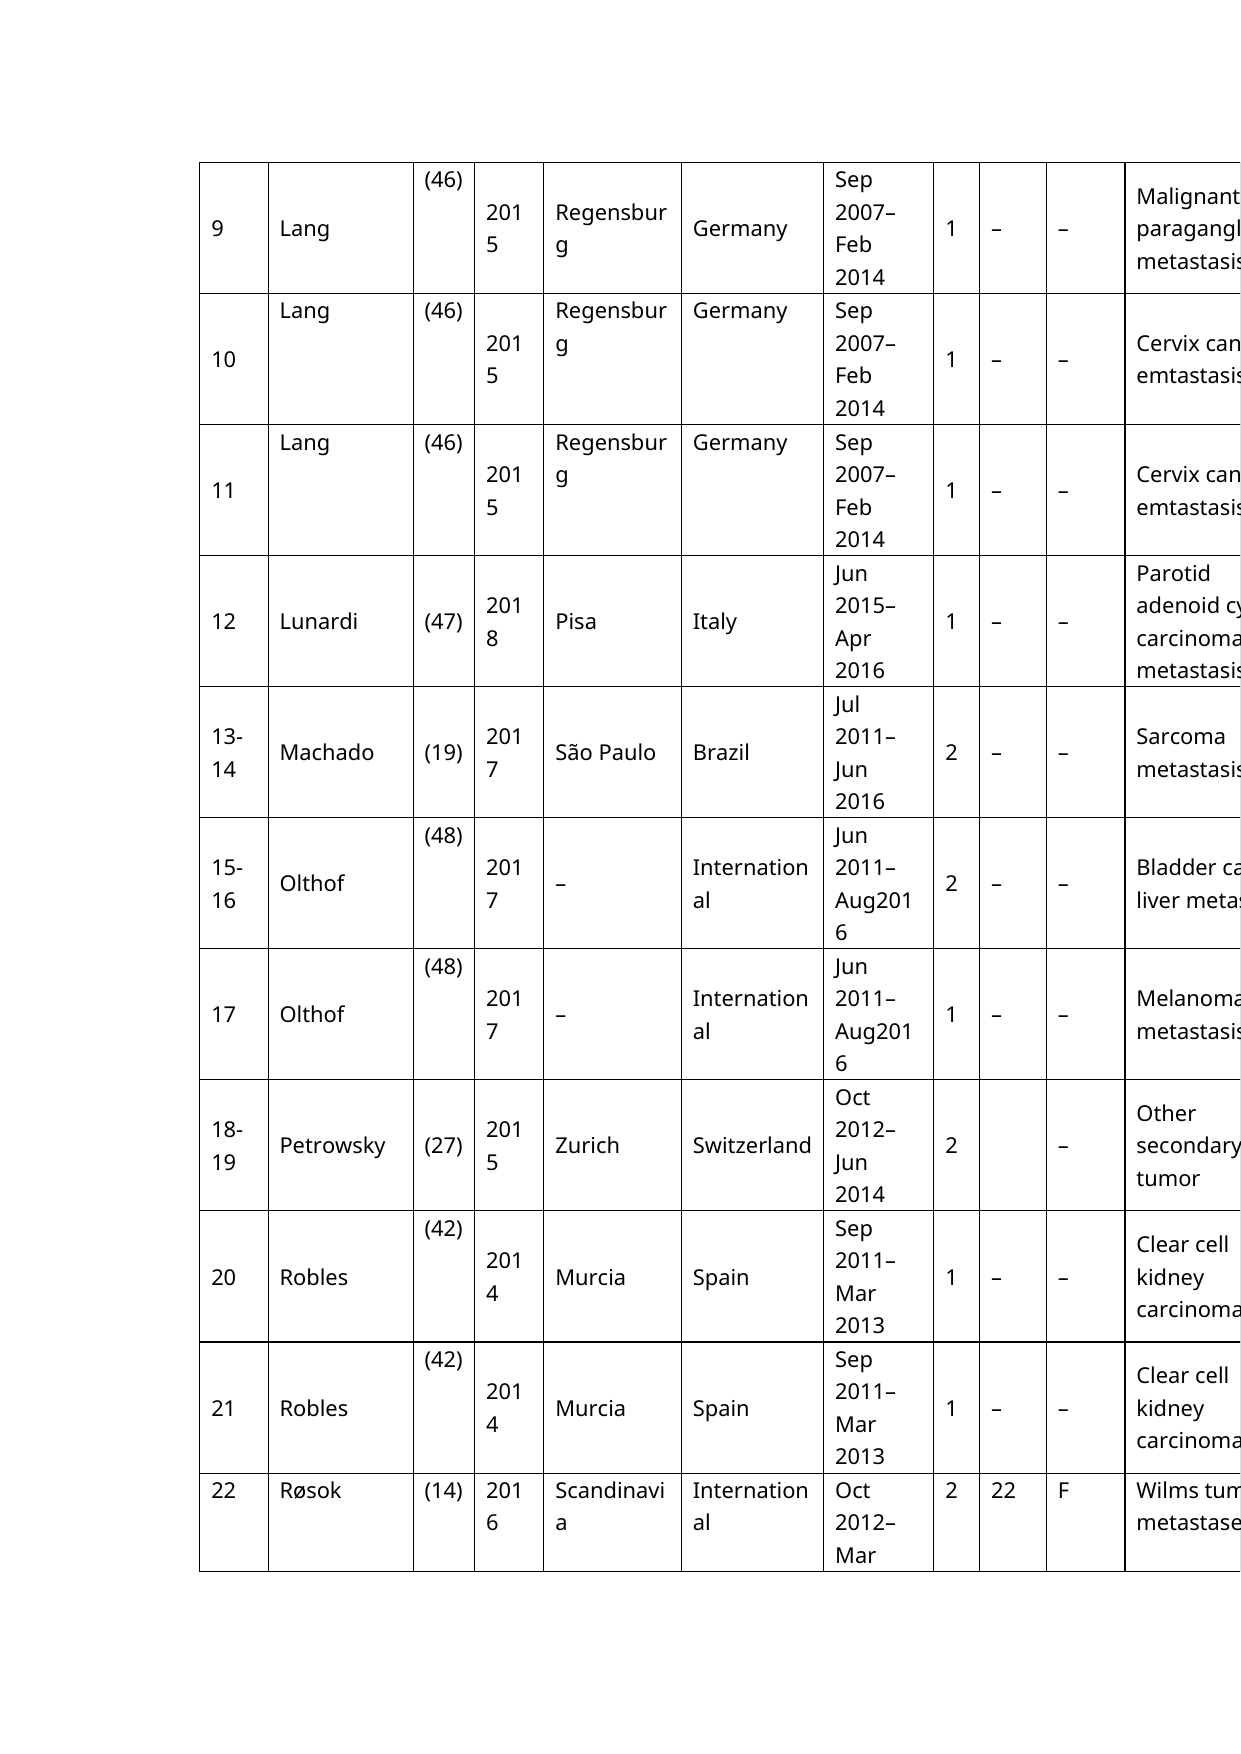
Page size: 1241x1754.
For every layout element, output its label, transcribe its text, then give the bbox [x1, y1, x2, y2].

table_cell Robles [269, 1211, 413, 1341]
table_cell Oct 2012–Mar 2014 [824, 1474, 933, 1571]
table_cell (46) [414, 163, 474, 293]
table_cell 2015 [475, 1080, 543, 1210]
table_cell Switzerland [682, 1080, 823, 1210]
table_cell – [980, 949, 1046, 1079]
table_cell Melanoma liver metastasis [1126, 949, 1240, 1079]
table_cell Jun 2011–Aug2016 [824, 949, 933, 1079]
table_cell [980, 1080, 1046, 1210]
table_cell – [1047, 818, 1124, 948]
table_cell Jun 2015–Apr 2016 [824, 556, 933, 686]
table_cell Zurich [544, 1080, 681, 1210]
table_cell Oct 2012–Jun 2014 [824, 1080, 933, 1210]
table_cell (48) [414, 949, 474, 1079]
table_cell (46) [414, 294, 474, 424]
table_cell Italy [682, 556, 823, 686]
table_cell Murcia [544, 1343, 681, 1472]
table_cell – [1047, 1080, 1124, 1210]
table_cell Spain [682, 1211, 823, 1341]
table_cell 2 [934, 1474, 979, 1571]
table_cell Jun 2011–Aug2016 [824, 818, 933, 948]
table_cell Regensburg [544, 294, 681, 424]
table_cell (47) [414, 556, 474, 686]
table_cell 9 [200, 163, 268, 293]
table_cell Sep 2011–Mar 2013 [824, 1211, 933, 1341]
table_cell 2017 [475, 818, 543, 948]
table_cell 1 [934, 556, 979, 686]
table_cell – [980, 556, 1046, 686]
table_cell 2014 [475, 1211, 543, 1341]
table_cell Parotid adenoid cystic carcinoma metastasis [1126, 556, 1240, 686]
table_cell Lunardi [269, 556, 413, 686]
table_cell 2 [934, 818, 979, 948]
table_cell Machado [269, 687, 413, 817]
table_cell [1126, 1474, 1240, 1571]
table_cell Olthof [269, 818, 413, 948]
table_cell Robles [269, 1343, 413, 1472]
table_cell Scandinavia [544, 1474, 681, 1571]
table_cell Lang [269, 425, 413, 555]
table_cell Germany [682, 163, 823, 293]
table_cell Other secondary liver tumor [1126, 1080, 1240, 1210]
table_cell – [980, 1343, 1046, 1472]
table_cell International [682, 818, 823, 948]
table_cell Murcia [544, 1211, 681, 1341]
table_cell 2 [934, 1080, 979, 1210]
table_cell – [1047, 294, 1124, 424]
table_cell Røsok [269, 1474, 413, 1571]
table_cell (27) [414, 1080, 474, 1210]
table_cell 17 [200, 949, 268, 1079]
table_cell 2015 [475, 163, 543, 293]
table_cell Cervix cancer emtastasis [1126, 425, 1240, 555]
table_cell – [980, 687, 1046, 817]
table_cell Olthof [269, 949, 413, 1079]
table_cell Lang [269, 294, 413, 424]
table_cell (14) [414, 1474, 474, 1571]
table_cell – [1047, 556, 1124, 686]
table_cell 2015 [475, 294, 543, 424]
table_cell 18-19 [200, 1080, 268, 1210]
table_cell 1 [934, 425, 979, 555]
table_cell 20 [200, 1211, 268, 1341]
table_cell 2 [934, 687, 979, 817]
table_cell 2017 [475, 949, 543, 1079]
table_cell Germany [682, 294, 823, 424]
table_cell 13-14 [200, 687, 268, 817]
table_cell 1 [934, 163, 979, 293]
table_cell F [1047, 1474, 1124, 1571]
table_cell Bladder cancer liver metastasis [1126, 818, 1240, 948]
table_cell Germany [682, 425, 823, 555]
table_cell Sep 2011–Mar 2013 [824, 1343, 933, 1472]
table_cell 1 [934, 294, 979, 424]
table_cell – [1047, 425, 1124, 555]
table_cell 2018 [475, 556, 543, 686]
table_cell 1 [934, 1343, 979, 1472]
table_cell 2014 [475, 1343, 543, 1472]
table_cell 1 [934, 1211, 979, 1341]
table_cell Spain [682, 1343, 823, 1472]
table_cell 1 [934, 949, 979, 1079]
table_cell Brazil [682, 687, 823, 817]
table_cell – [544, 949, 681, 1079]
table_cell 11 [200, 425, 268, 555]
table_cell (46) [414, 425, 474, 555]
table_cell 12 [200, 556, 268, 686]
table_cell 15-16 [200, 818, 268, 948]
table_cell – [980, 294, 1046, 424]
table_cell – [980, 425, 1046, 555]
table_cell Sep 2007–Feb 2014 [824, 425, 933, 555]
table_cell – [1047, 949, 1124, 1079]
table_cell – [980, 1211, 1046, 1341]
table_cell International [682, 949, 823, 1079]
table_cell (19) [414, 687, 474, 817]
table_cell Clear cell kidney carcinoma [1126, 1211, 1240, 1341]
table_cell 21 [200, 1343, 268, 1472]
table_cell Clear cell kidney carcinoma [1126, 1343, 1240, 1472]
table_cell 2015 [475, 425, 543, 555]
table_cell – [544, 818, 681, 948]
table_cell (42) [414, 1343, 474, 1472]
table_cell – [980, 163, 1046, 293]
table_cell Sep 2007–Feb 2014 [824, 294, 933, 424]
table_cell – [1047, 163, 1124, 293]
table_cell 2016 [475, 1474, 543, 1571]
table_cell 22 [980, 1474, 1046, 1571]
table_cell – [1047, 1343, 1124, 1472]
table_cell Cervix cancer emtastasis [1126, 294, 1240, 424]
table_cell Pisa [544, 556, 681, 686]
table_cell Malignant paraganglioma metastasis [1126, 163, 1240, 293]
table_cell Jul 2011–Jun 2016 [824, 687, 933, 817]
table_cell 10 [200, 294, 268, 424]
table_cell (42) [414, 1211, 474, 1341]
table_cell Petrowsky [269, 1080, 413, 1210]
table_cell (48) [414, 818, 474, 948]
table_cell São Paulo [544, 687, 681, 817]
table_cell – [1047, 687, 1124, 817]
table_cell International [682, 1474, 823, 1571]
table_cell 2017 [475, 687, 543, 817]
table_cell Sarcoma metastasis [1126, 687, 1240, 817]
table_cell Regensburg [544, 163, 681, 293]
table_cell Regensburg [544, 425, 681, 555]
table_cell Lang [269, 163, 413, 293]
table_cell – [1047, 1211, 1124, 1341]
table_cell Sep 2007–Feb 2014 [824, 163, 933, 293]
table_cell 22 [200, 1474, 268, 1571]
table_cell – [980, 818, 1046, 948]
